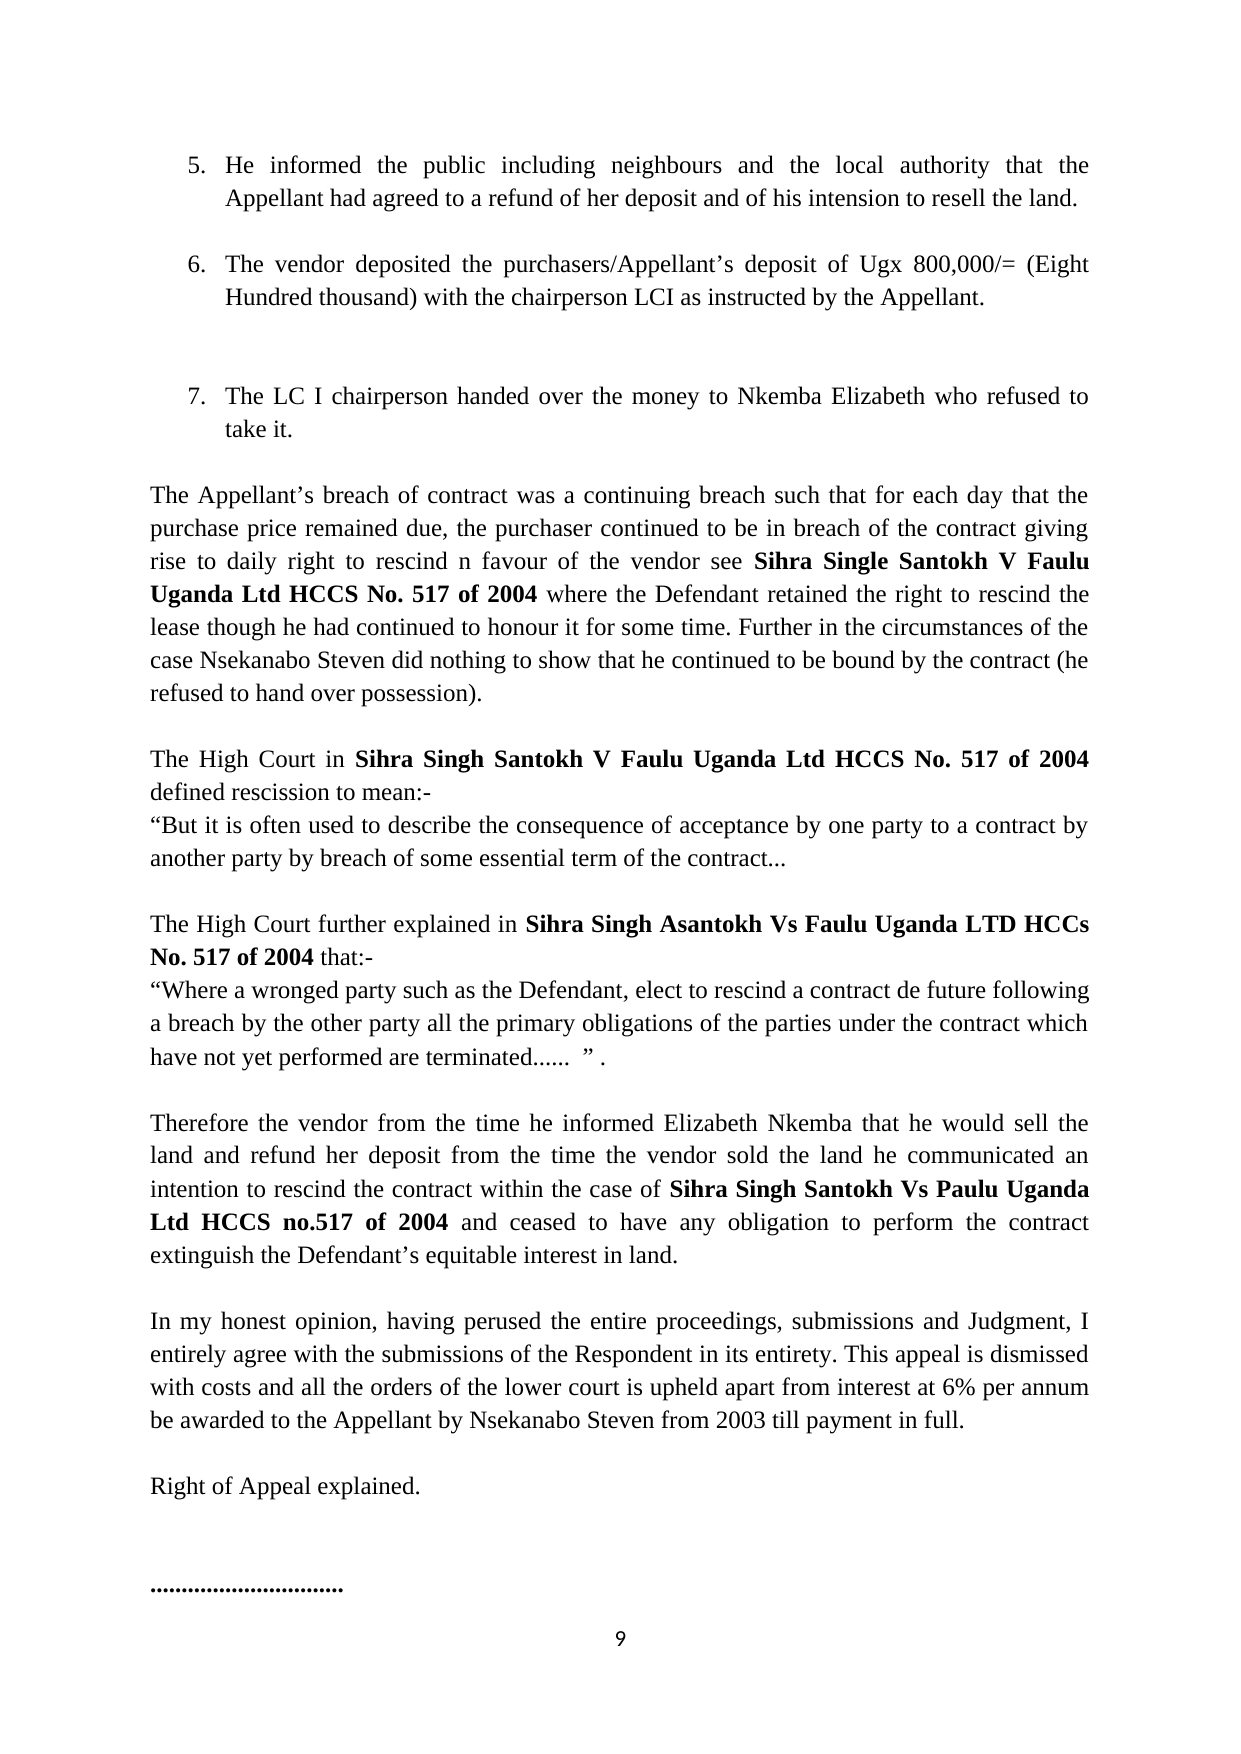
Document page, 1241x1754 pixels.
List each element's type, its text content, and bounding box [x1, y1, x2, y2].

text ............................... [150, 1569, 1090, 1598]
text In my honest opinion, having perused the entire proceedings, submissions and Judgment, I entirely agree with the submissions of the Respondent in its entirety. This appeal is dismissed with costs and all the orders of the lower court is upheld apart from interest at 6% per annum be awarded to the Appellant by Nsekanabo Steven from 2003 till payment in full. [150, 1306, 1090, 1433]
text “But it is often used to describe the consequence of acceptance by one party to a contract by another party by breach of some essential term of the contract... [150, 810, 1090, 872]
text The Appellant’s breach of contract was a continuing breach such that for each day that the purchase price remained due, the purchaser continued to be in breach of the contract giving rise to daily right to rescind n favour of the vendor see Sihra Single Santokh V Faulu Uganda Ltd HCCS No. 517 of 2004 where the Defendant retained the right to rescind the lease though he had continued to honour it for some time. Further in the circumstances of the case Nsekanabo Steven did nothing to show that he continued to be bound by the contract (he refused to hand over possession). [150, 480, 1090, 707]
text “Where a wronged party such as the Defendant, elect to rescind a contract de future following a breach by the other party all the primary obligations of the parties under the contract which have not yet performed are terminated...... ” . [150, 976, 1090, 1070]
list The vendor deposited the purchasers/Appellant’s deposit of Ugx 800,000/= (Eight Hundred thousand) with the chairperson LCI as instructed by the Appellant. [187, 249, 1090, 311]
text Right of Appeal explained. [150, 1471, 1090, 1499]
text The High Court further explained in Sihra Singh Asantokh Vs Faulu Uganda LTD HCCs No. 517 of 2004 that:- [150, 909, 1090, 971]
text Therefore the vendor from the time he informed Elizabeth Nkemba that he would sell the land and refund her deposit from the time the vendor sold the land he communicated an intention to rescind the contract within the case of Sihra Singh Santokh Vs Paulu Uganda Ltd HCCS no.517 of 2004 and ceased to have any obligation to perform the contract extinguish the Defendant’s equitable interest in land. [150, 1108, 1090, 1268]
text The High Court in Sihra Singh Santokh V Faulu Uganda Ltd HCCS No. 517 of 2004 defined rescission to mean:- [150, 744, 1090, 806]
list He informed the public including neighbours and the local authority that the Appellant had agreed to a refund of her deposit and of his intension to resell the land. [187, 150, 1090, 212]
list The LC I chairperson handed over the money to Nkemba Elizabeth who refused to take it. [187, 381, 1090, 443]
